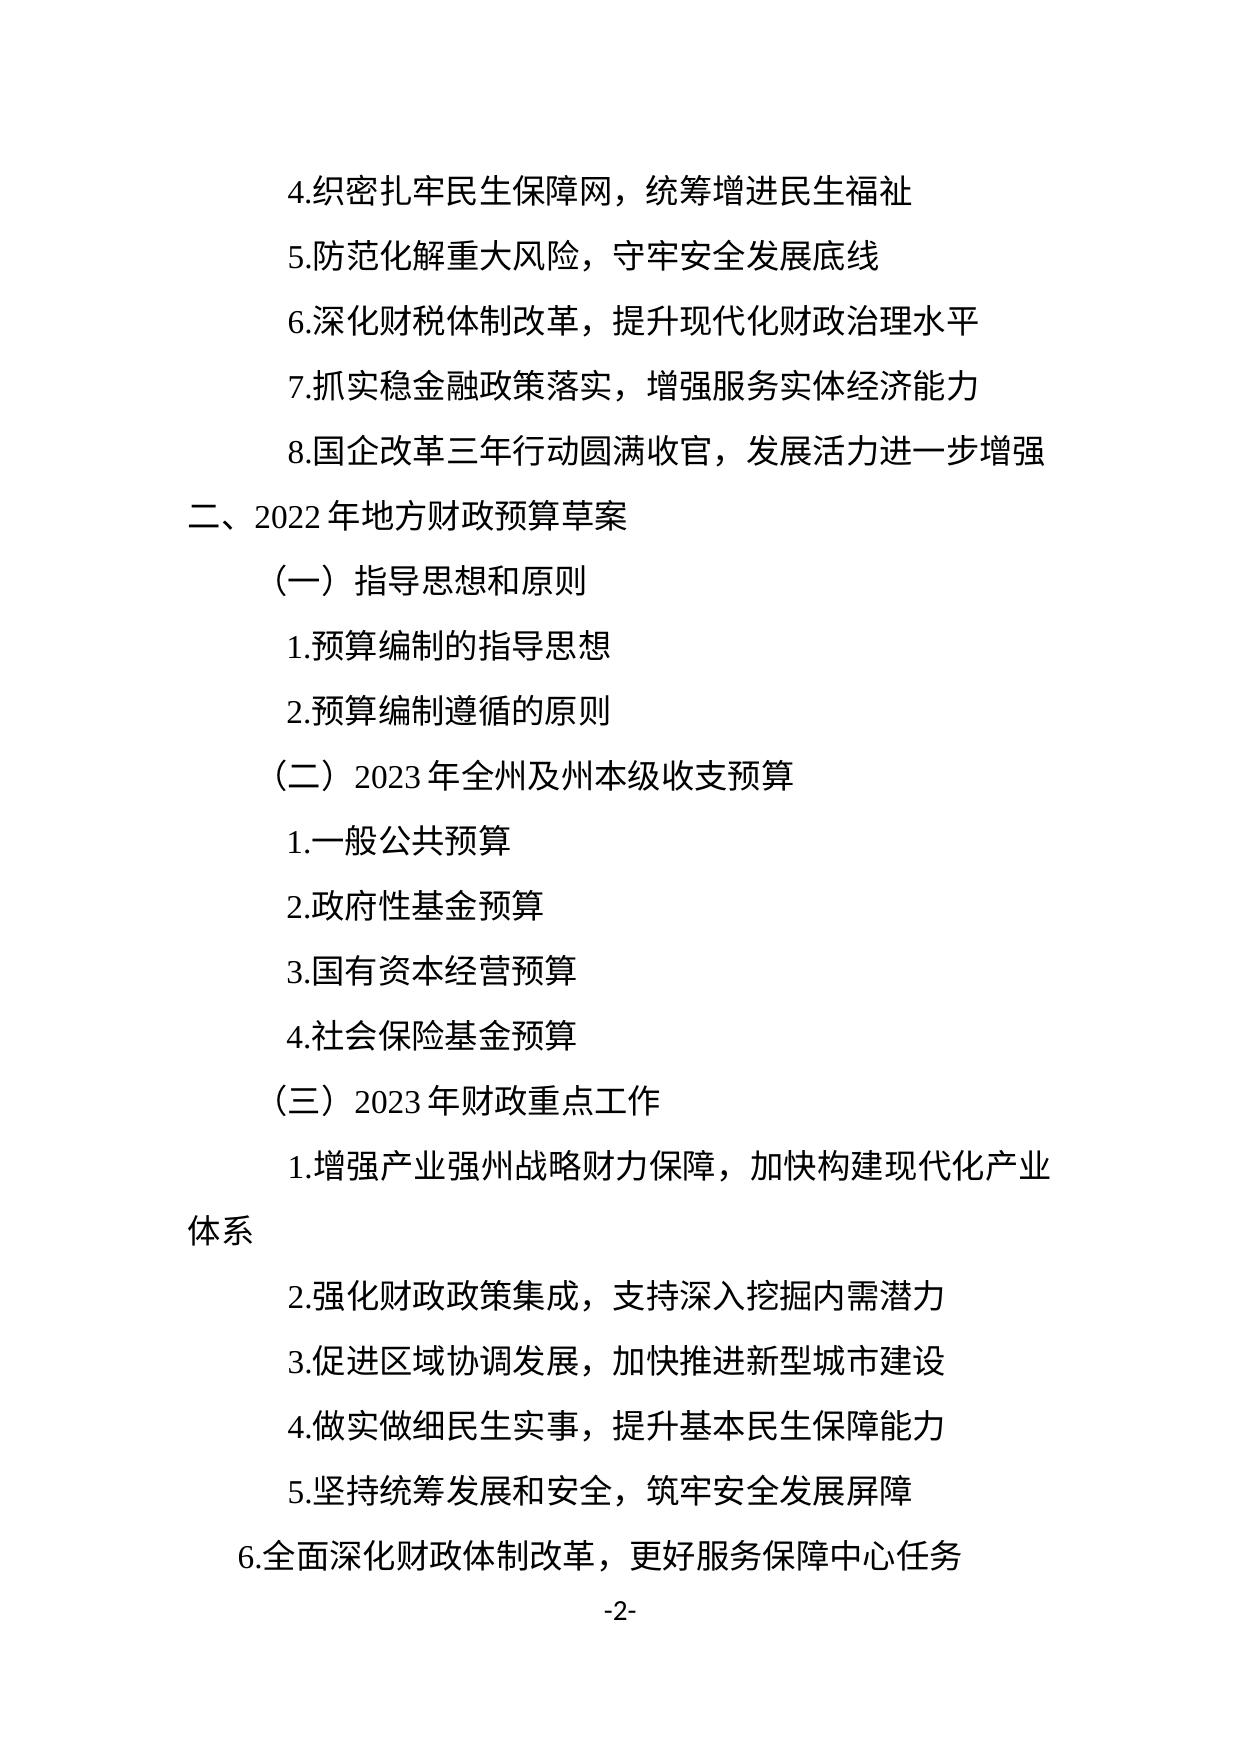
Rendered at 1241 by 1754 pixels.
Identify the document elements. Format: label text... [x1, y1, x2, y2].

text 4.做实做细民生实事，提升基本民生保障能力 [187, 1391, 1053, 1456]
list 3.促进区域协调发展，加快推进新型城市建设 [187, 1326, 1053, 1391]
list 2.强化财政政策集成，支持深入挖掘内需潜力 [187, 1261, 1053, 1326]
list 5.防范化解重大风险，守牢安全发展底线 [187, 221, 1053, 286]
text （三）2023年财政重点工作 [187, 1066, 1053, 1131]
list 4.织密扎牢民生保障网，统筹增进民生福祉 [287, 156, 1053, 221]
text 2.政府性基金预算 [187, 871, 1053, 936]
text 3.国有资本经营预算 [187, 936, 1053, 1001]
text 2.预算编制遵循的原则 [187, 676, 1053, 741]
list 7.抓实稳金融政策落实，增强服务实体经济能力 [187, 351, 1053, 416]
text 二、2022年地方财政预算草案 [187, 481, 1053, 546]
list 1.增强产业强州战略财力保障，加快构建现代化产业体系 [187, 1131, 1053, 1261]
list 8.国企改革三年行动圆满收官，发展活力进一步增强 [187, 416, 1053, 481]
text 4.社会保险基金预算 [187, 1001, 1053, 1066]
list 6.深化财税体制改革，提升现代化财政治理水平 [187, 286, 1053, 351]
text 5.坚持统筹发展和安全，筑牢安全发展屏障 [187, 1456, 1053, 1521]
text 6.全面深化财政体制改革，更好服务保障中心任务 [187, 1521, 1053, 1586]
text （一）指导思想和原则 [187, 546, 1053, 611]
text （二）2023年全州及州本级收支预算 [187, 741, 1053, 806]
text 1.预算编制的指导思想 [187, 611, 1053, 676]
text 1.一般公共预算 [187, 806, 1053, 871]
